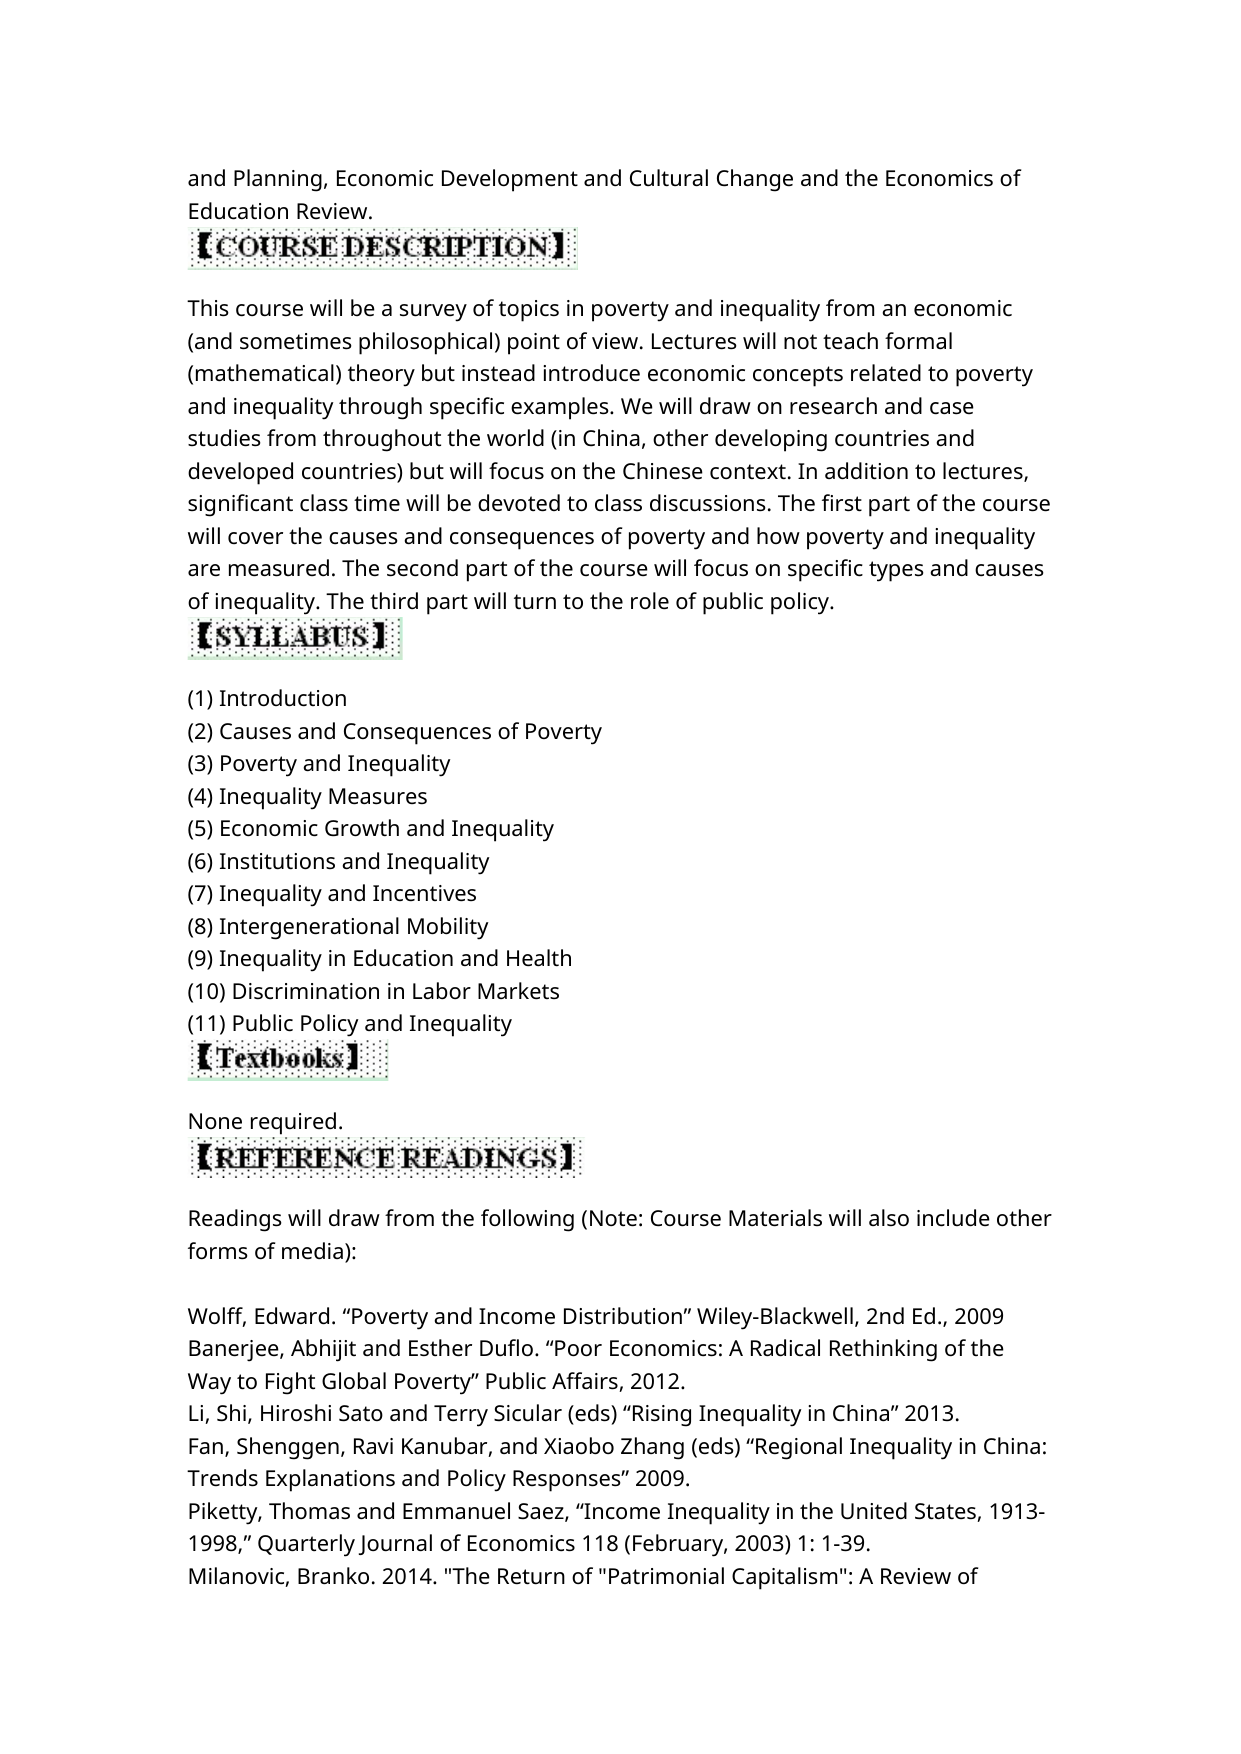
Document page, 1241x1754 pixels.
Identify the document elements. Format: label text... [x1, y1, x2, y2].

text None required. [187, 1104, 1053, 1137]
picture [187, 617, 403, 660]
text (1) Introduction (2) Causes and Consequences of Poverty (3) Poverty and Inequality (4) Inequality Measures (5) Economic Growth and Inequality (6) Institutions and Inequality (7) Inequality and Incentives (8) Intergenerational Mobility (9) Inequality in Education and Health (10) Discrimination in Labor Markets (11) Public Policy and Inequality [187, 682, 1053, 1039]
picture [187, 227, 578, 270]
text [187, 1202, 1053, 1592]
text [187, 162, 1053, 227]
text This course will be a survey of topics in poverty and inequality from an economic (and sometimes philosophical) point of view. Lectures will not teach formal (mathematical) theory but instead introduce economic concepts related to poverty and inequality through specific examples. We will draw on research and case studies from throughout the world (in China, other developing countries and developed countries) but will focus on the Chinese context. In addition to lectures, significant class time will be devoted to class discussions. The first part of the course will cover the causes and consequences of poverty and how poverty and inequality are measured. The second part of the course will focus on specific types and causes of inequality. The third part will turn to the role of public policy. [187, 292, 1053, 617]
picture [187, 1039, 389, 1081]
picture [187, 1137, 586, 1178]
